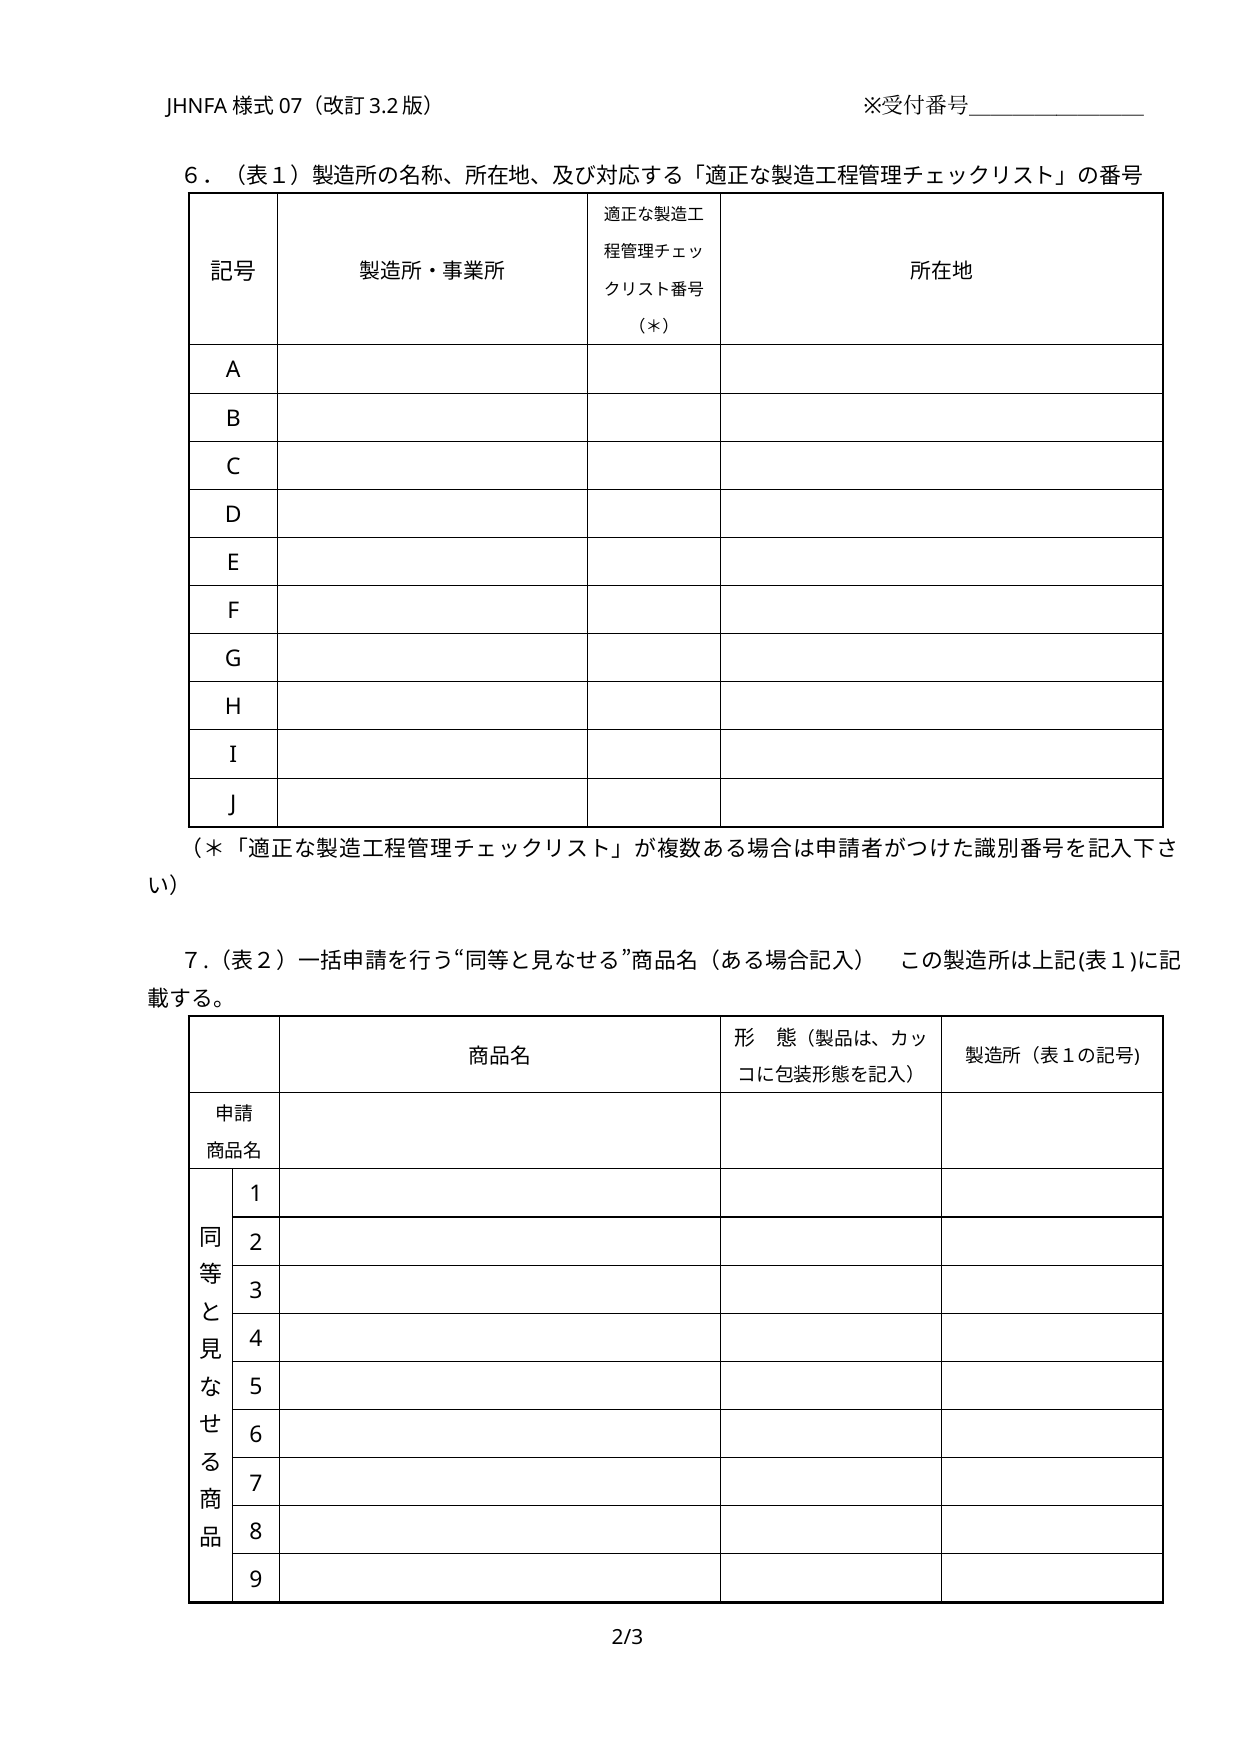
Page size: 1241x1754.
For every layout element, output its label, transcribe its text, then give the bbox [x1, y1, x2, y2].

table_cell [942, 1506, 1162, 1553]
table_cell 6 [233, 1410, 279, 1457]
table_cell [721, 490, 1162, 537]
table_cell [721, 345, 1162, 392]
table_cell H [190, 682, 277, 729]
table_cell [942, 1554, 1162, 1601]
table_cell [721, 1554, 941, 1601]
table_cell [278, 538, 587, 585]
table_cell [942, 1093, 1162, 1168]
table_cell [721, 1266, 941, 1313]
table_header 形 態（製品は、カッコに包装形態を記入） [721, 1017, 941, 1092]
table_cell [721, 1410, 941, 1457]
table_cell [942, 1362, 1162, 1409]
table_cell 9 [233, 1554, 279, 1601]
table_cell E [190, 538, 277, 585]
table_cell 3 [233, 1266, 279, 1313]
table_cell 2 [233, 1218, 279, 1264]
text （＊「適正な製造工程管理チェックリスト」が複数ある場合は申請者がつけた識別番号を記入下さい） [148, 828, 1181, 903]
table_header 製造所（表１の記号) [942, 1017, 1162, 1092]
table_cell [721, 682, 1162, 729]
table_cell [278, 730, 587, 777]
table_cell [721, 1169, 941, 1216]
table_header 製造所・事業所 [278, 194, 587, 344]
table_cell [280, 1410, 720, 1457]
table_cell [942, 1169, 1162, 1216]
table_cell [588, 586, 720, 633]
table_cell [588, 490, 720, 537]
table_cell 1 [233, 1169, 279, 1216]
table_cell 申請 商品名 [190, 1093, 279, 1168]
text ７.（表２）一括申請を行う“同等と見なせる”商品名（ある場合記入） この製造所は上記(表１)に記載する。 [148, 940, 1181, 1015]
table_cell [942, 1458, 1162, 1505]
table_cell [721, 1506, 941, 1553]
table_cell D [190, 490, 277, 537]
table_cell [280, 1169, 720, 1216]
table_cell 8 [233, 1506, 279, 1553]
table_cell [278, 634, 587, 681]
table_cell 7 [233, 1458, 279, 1505]
table_cell [588, 345, 720, 392]
table_cell I [190, 730, 277, 777]
table_cell [942, 1410, 1162, 1457]
table_cell [280, 1458, 720, 1505]
table_cell 4 [233, 1314, 279, 1361]
table_cell 5 [233, 1362, 279, 1409]
table_cell [721, 586, 1162, 633]
table_cell [280, 1362, 720, 1409]
table_cell F [190, 586, 277, 633]
text ６．（表１）製造所の名称、所在地、及び対応する「適正な製造工程管理チェックリスト」の番号 [148, 155, 1181, 192]
table_cell [278, 442, 587, 489]
table_cell [588, 394, 720, 441]
table_cell [280, 1093, 720, 1168]
table_cell [942, 1266, 1162, 1313]
table_cell [721, 634, 1162, 681]
table_cell [721, 730, 1162, 777]
table_cell [721, 779, 1162, 826]
table_cell [588, 682, 720, 729]
table_header [190, 1017, 279, 1092]
table_header 適正な製造工程管理チェックリスト番号（＊） [588, 194, 720, 344]
table_cell [721, 1314, 941, 1361]
table_cell [280, 1554, 720, 1601]
table_cell 同等と見なせる商品 [190, 1169, 232, 1601]
table_cell [278, 394, 587, 441]
table_cell [721, 1093, 941, 1168]
table_cell C [190, 442, 277, 489]
table_header 記号 [190, 194, 277, 344]
table_cell [280, 1506, 720, 1553]
table_cell [721, 394, 1162, 441]
table_cell [721, 538, 1162, 585]
table_cell [278, 682, 587, 729]
table_header 所在地 [721, 194, 1162, 344]
table_cell [280, 1218, 720, 1264]
table_cell [278, 345, 587, 392]
table_cell [588, 442, 720, 489]
table_cell [280, 1266, 720, 1313]
table_cell [942, 1314, 1162, 1361]
table_cell [942, 1218, 1162, 1264]
table_cell [280, 1314, 720, 1361]
table_cell [278, 586, 587, 633]
table_cell [721, 1458, 941, 1505]
table_cell [588, 730, 720, 777]
table_cell [588, 538, 720, 585]
table_cell B [190, 394, 277, 441]
table_cell [721, 1218, 941, 1264]
table_cell [588, 634, 720, 681]
table_cell A [190, 345, 277, 392]
table_cell [588, 779, 720, 826]
table_cell [278, 779, 587, 826]
table_cell G [190, 634, 277, 681]
table_header 商品名 [280, 1017, 720, 1092]
table_cell [278, 490, 587, 537]
table_cell [721, 1362, 941, 1409]
table_cell J [190, 779, 277, 826]
table_cell [721, 442, 1162, 489]
